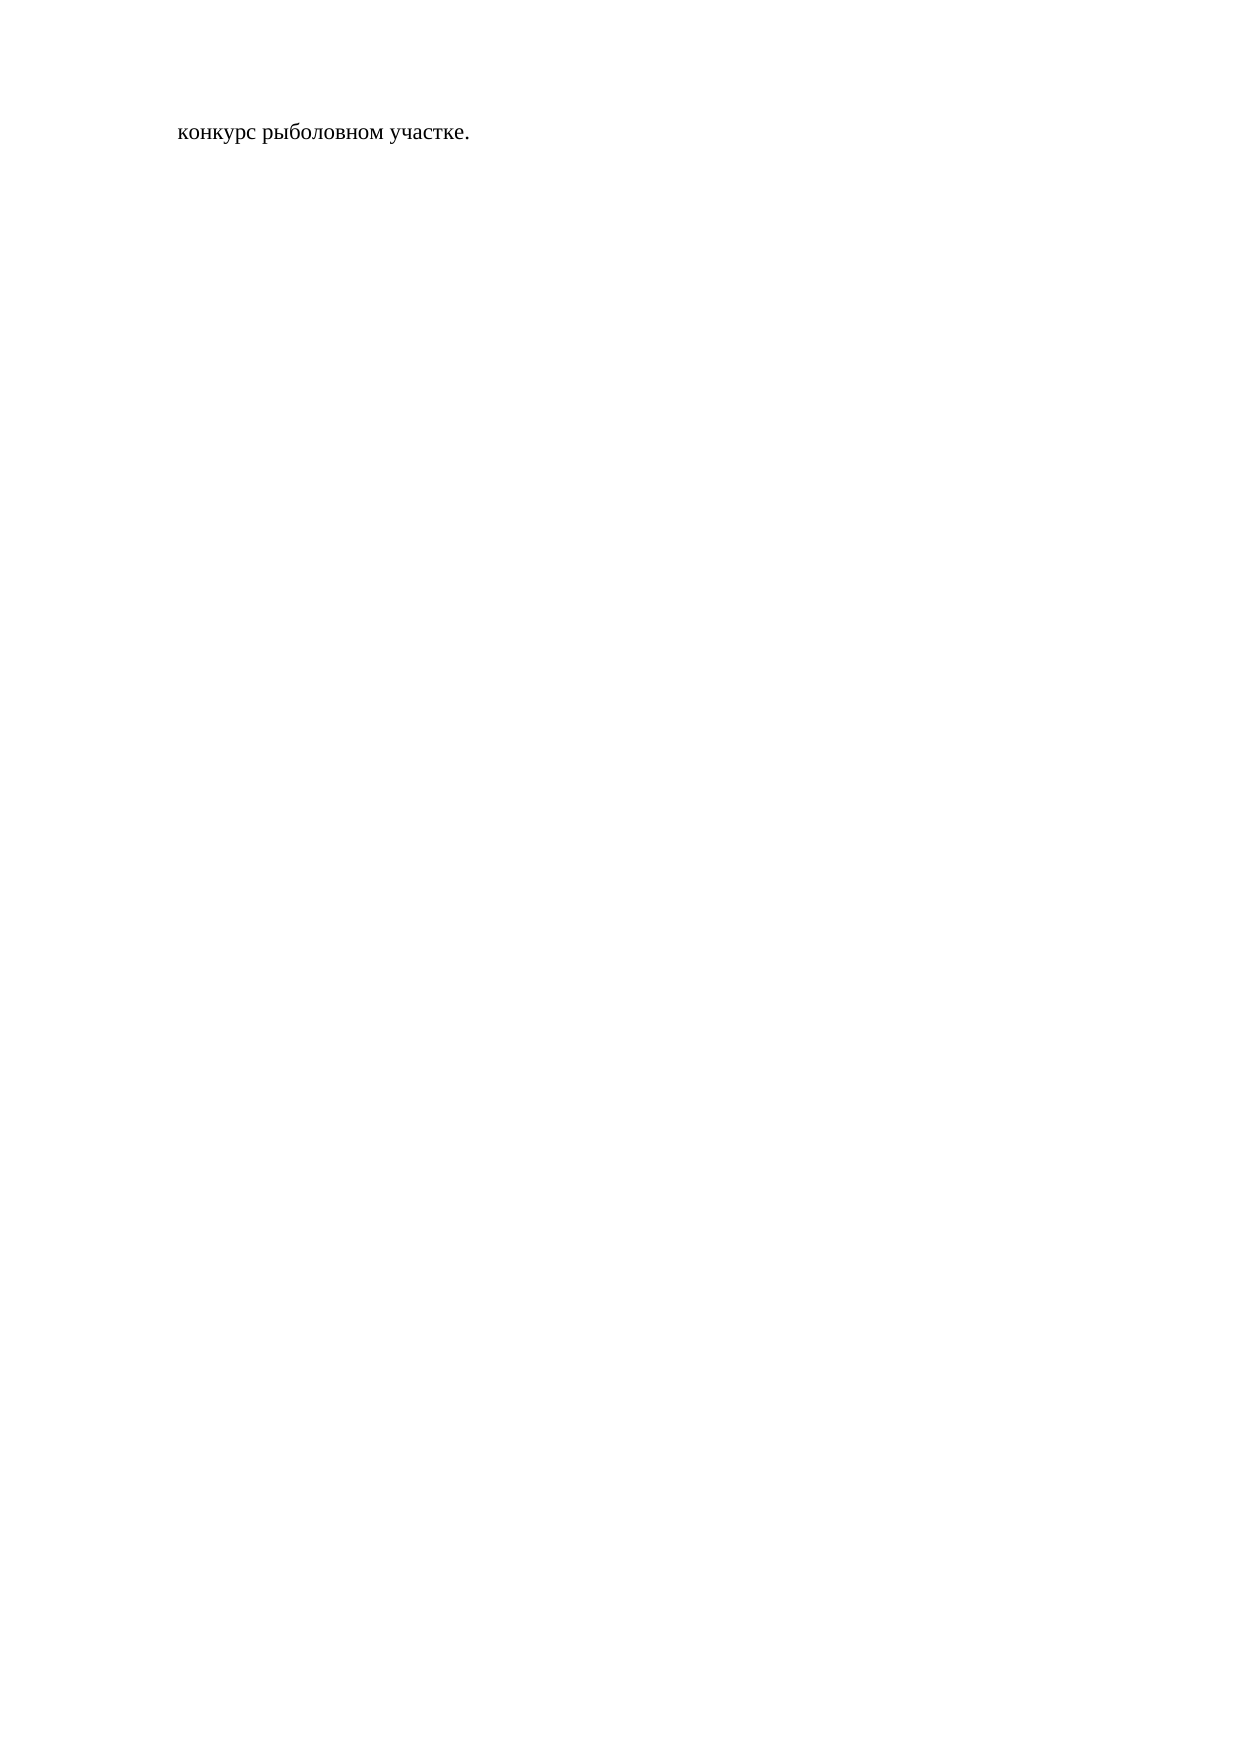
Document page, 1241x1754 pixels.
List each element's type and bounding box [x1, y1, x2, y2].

text [177, 118, 1181, 144]
